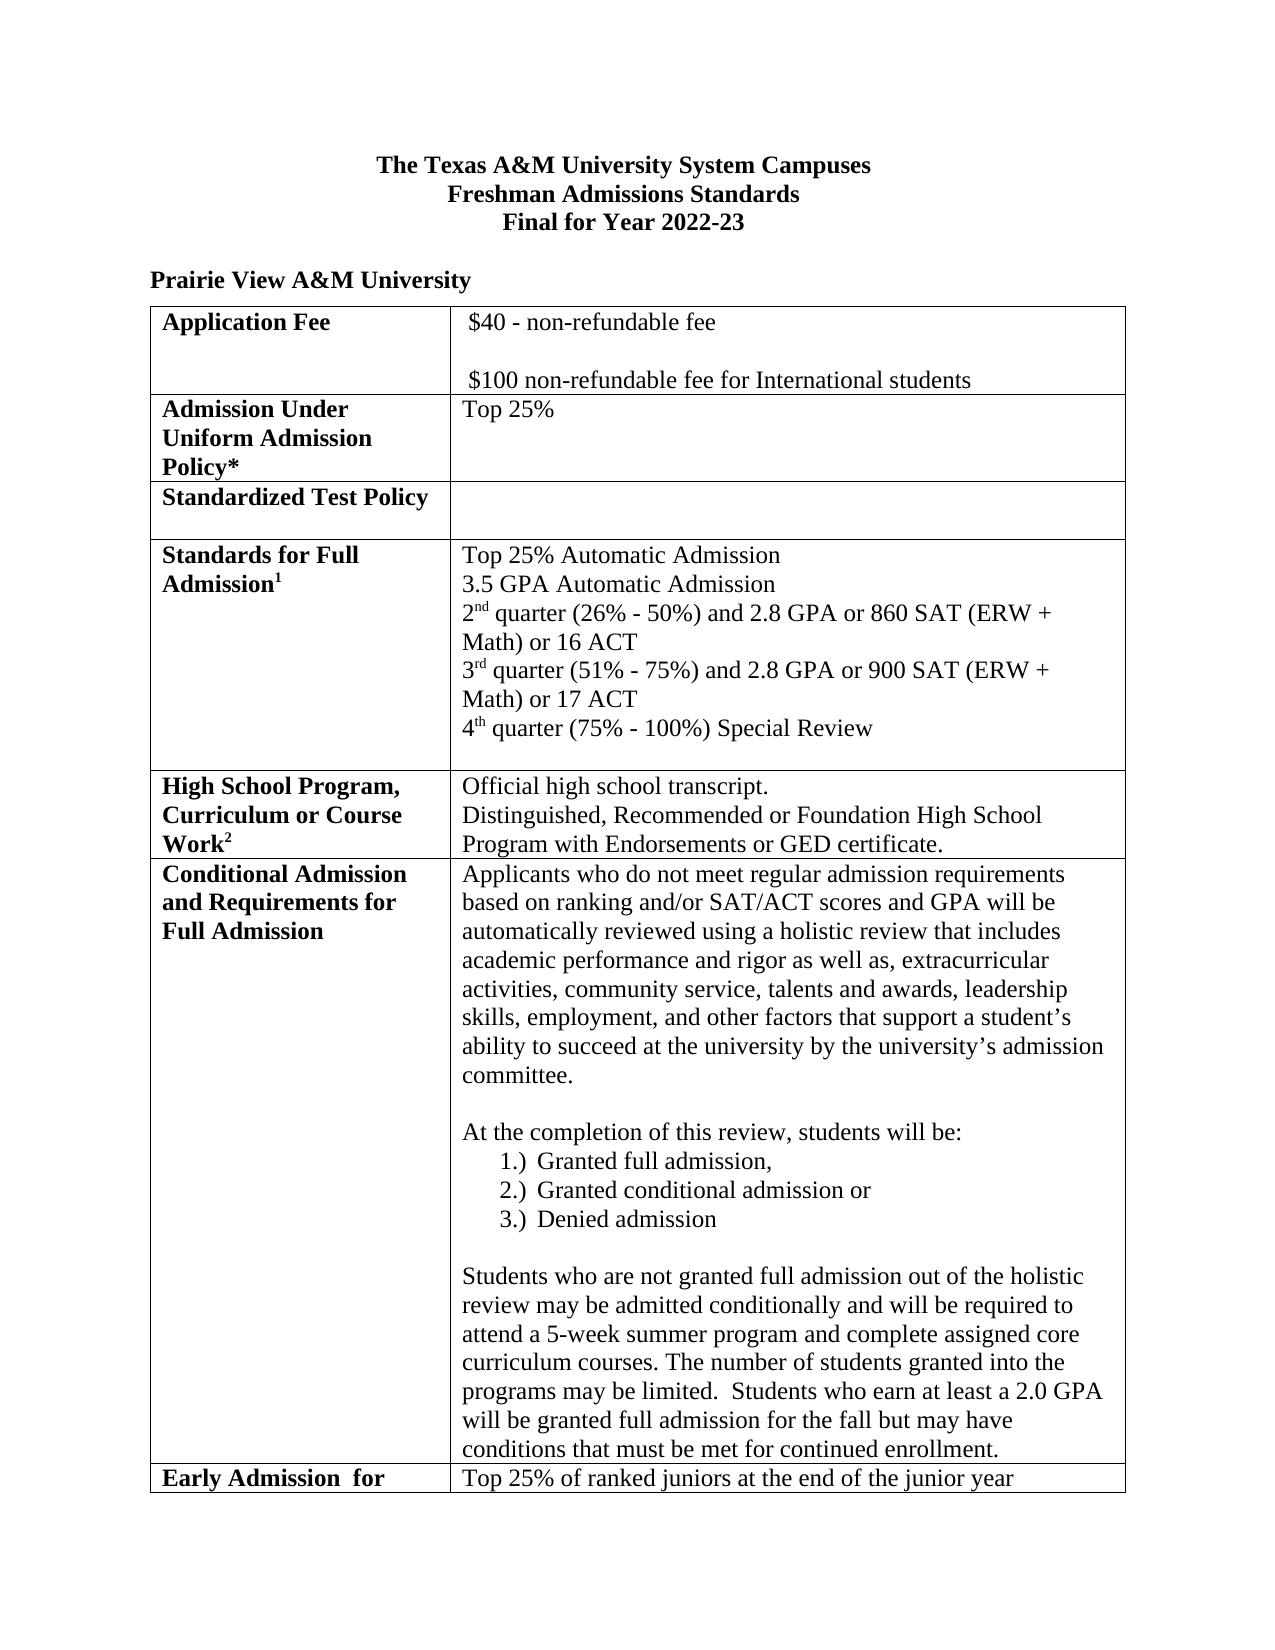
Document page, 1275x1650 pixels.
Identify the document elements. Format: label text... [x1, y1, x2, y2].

table_cell Admission Under Uniform Admission Policy* [151, 395, 450, 481]
table_header Application Fee [151, 307, 450, 393]
text Prairie View A&M University [150, 265, 1125, 294]
table_cell Top 25% [451, 395, 1125, 481]
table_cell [151, 1464, 450, 1492]
table_cell [451, 482, 1125, 539]
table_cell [451, 1464, 1125, 1492]
text Final for Year 2022-23 [150, 207, 1097, 236]
table_cell Conditional Admission and Requirements for Full Admission [151, 859, 450, 1462]
table_cell High School Program, Curriculum or Course Work2 [151, 771, 450, 858]
table_header $40 - non-refundable fee $100 non-refundable fee for International students [451, 307, 1125, 393]
text Freshman Admissions Standards [150, 179, 1097, 207]
table_cell Standards for Full Admission1 [151, 540, 450, 770]
table_cell Top 25% Automatic Admission 3.5 GPA Automatic Admission 2nd quarter (26% - 50%) and 2.8 GPA or 860 SAT (ERW + Math) or 16 ACT 3rd quarter (51% - 75%) and 2.8 GPA or 900 SAT (ERW + Math) or 17 ACT 4th quarter (75% - 100%) Special Review [451, 540, 1125, 770]
table_cell Standardized Test Policy [151, 482, 450, 539]
table_cell Official high school transcript. Distinguished, Recommended or Foundation High School Program with Endorsements or GED certificate. [451, 771, 1125, 858]
text The Texas A&M University System Campuses [150, 150, 1097, 179]
table_cell Applicants who do not meet regular admission requirements based on ranking and/or SAT/ACT scores and GPA will be automatically reviewed using a holistic review that includes academic performance and rigor as well as, extracurricular activities, community service, talents and awards, leadership skills, employment, and other factors that support a student’s ability to succeed at the university by the university’s admission committee. At the completion of this review, students will be: Granted full admission, Granted conditional admission or Denied admission Students who are not granted full admission out of the holistic review may be admitted conditionally and will be required to attend a 5-week summer program and complete assigned core curriculum courses. The number of students granted into the programs may be limited. Students who earn at least a 2.0 GPA will be granted full admission for the fall but may have conditions that must be met for continued enrollment. [451, 859, 1125, 1462]
